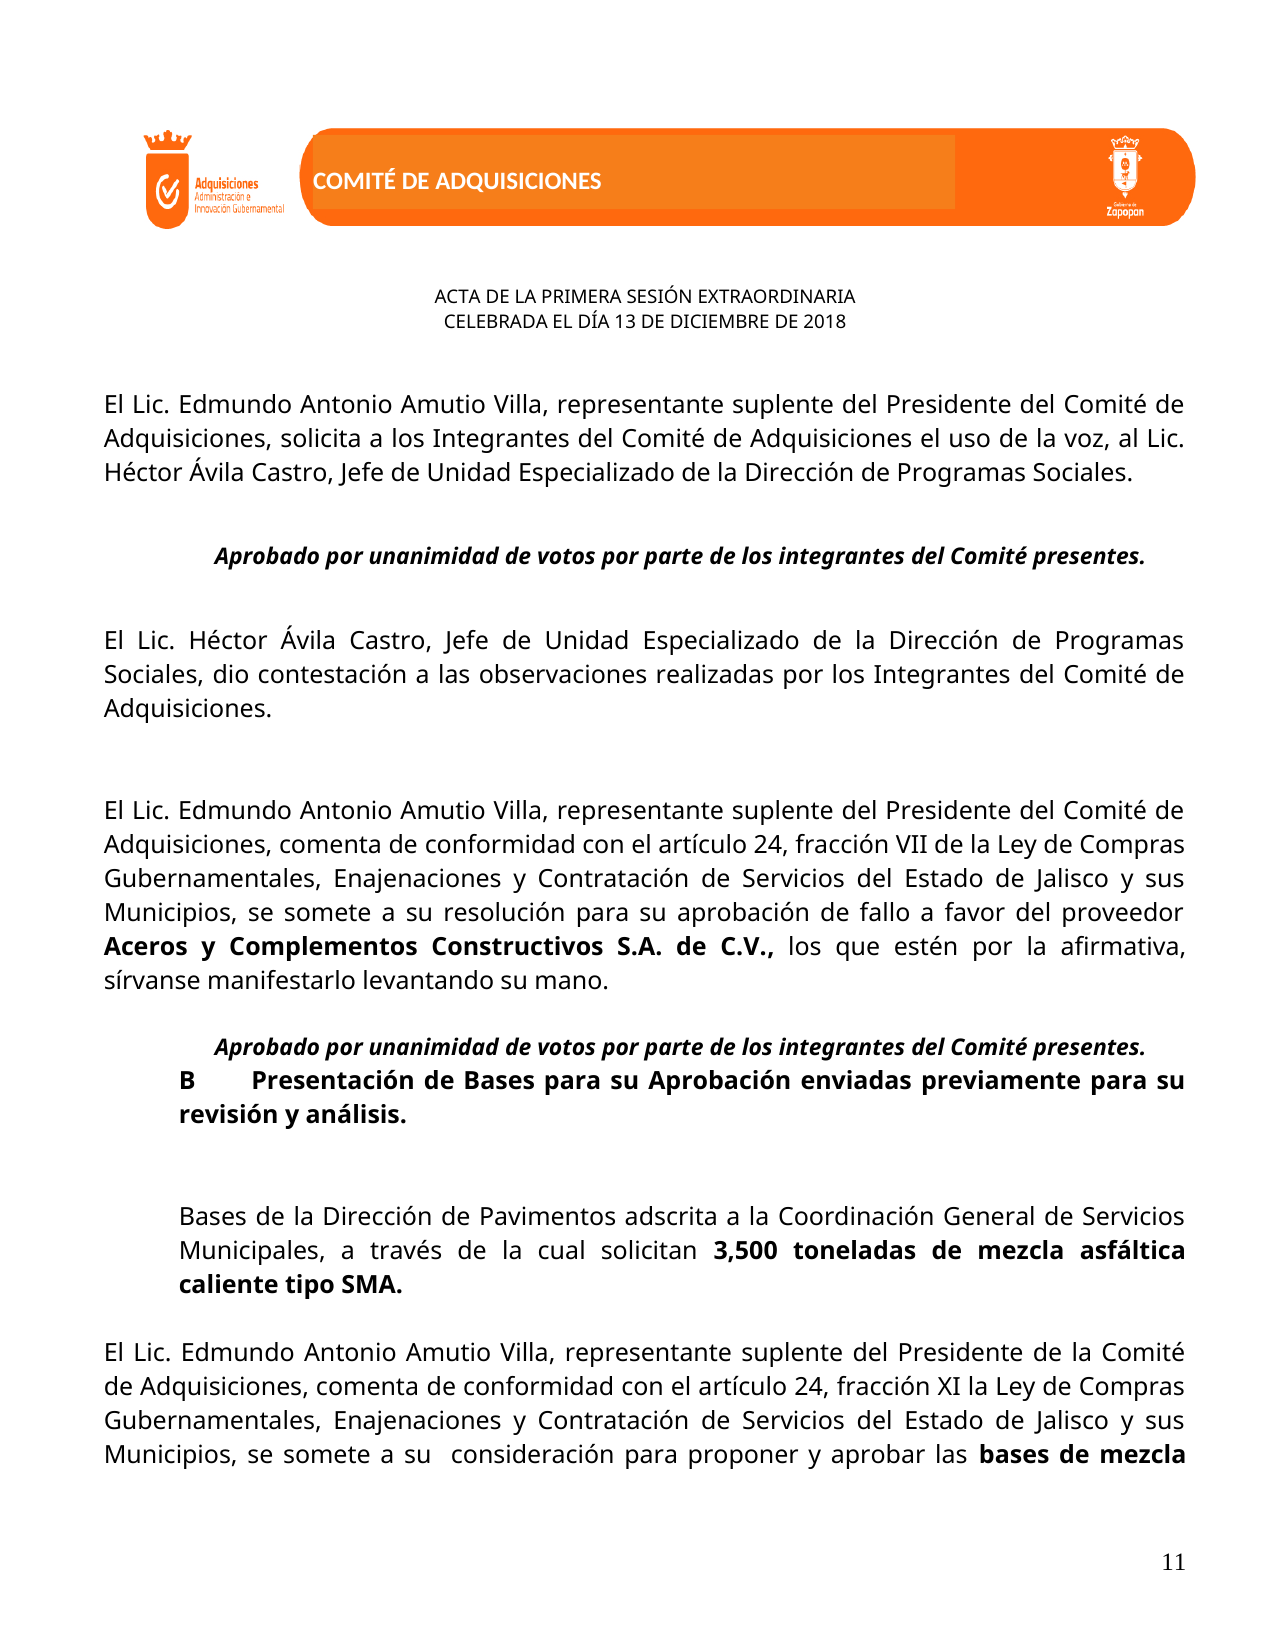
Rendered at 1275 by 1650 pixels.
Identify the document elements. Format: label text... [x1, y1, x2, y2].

text El Lic. Edmundo Antonio Amutio Villa, representante suplente del Presidente del Comité de Adquisiciones, solicita a los Integrantes del Comité de Adquisiciones el uso de la voz, al Lic. Héctor Ávila Castro, Jefe de Unidad Especializado de la Dirección de Programas Sociales. [103, 387, 1186, 489]
text Aprobado por unanimidad de votos por parte de los integrantes del Comité presentes. [177, 1031, 1186, 1062]
text El Lic. Héctor Ávila Castro, Jefe de Unidad Especializado de la Dirección de Programas Sociales, dio contestación a las observaciones realizadas por los Integrantes del Comité de Adquisiciones. [103, 622, 1186, 724]
text Aprobado por unanimidad de votos por parte de los integrantes del Comité presentes. [177, 540, 1186, 571]
text El Lic. Edmundo Antonio Amutio Villa, representante suplente del Presidente del Comité de Adquisiciones, comenta de conformidad con el artículo 24, fracción VII de la Ley de Compras Gubernamentales, Enajenaciones y Contratación de Servicios del Estado de Jalisco y sus Municipios, se somete a su resolución para su aprobación de fallo a favor del proveedor Aceros y Complementos Constructivos S.A. de C.V., los que estén por la afirmativa, sírvanse manifestarlo levantando su mano. [103, 793, 1186, 997]
picture [103, 73, 1224, 284]
text Bases de la Dirección de Pavimentos adscrita a la Coordinación General de Servicios Municipales, a través de la cual solicitan 3,500 toneladas de mezcla asfáltica caliente tipo SMA. [178, 1199, 1186, 1301]
text B Presentación de Bases para su Aprobación enviadas previamente para su revisión y análisis. [178, 1062, 1186, 1131]
